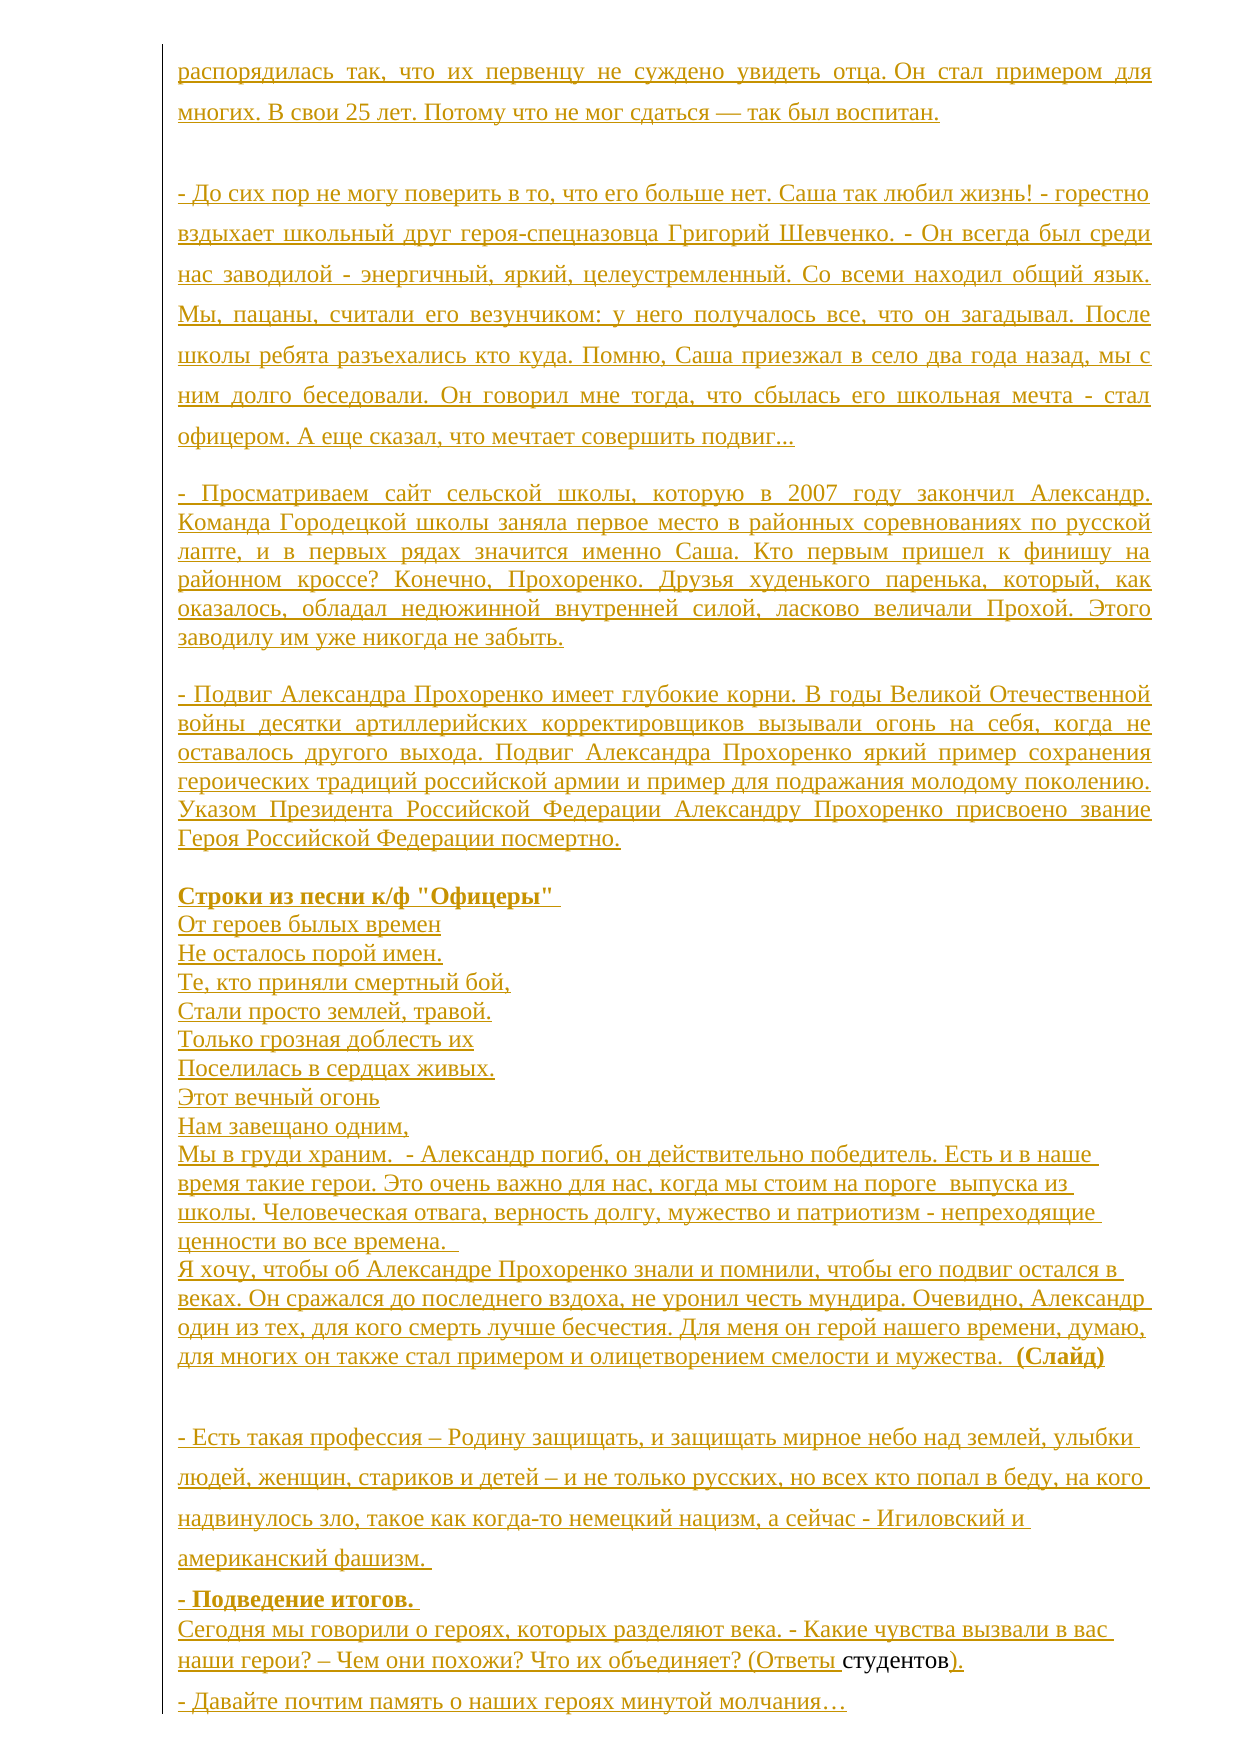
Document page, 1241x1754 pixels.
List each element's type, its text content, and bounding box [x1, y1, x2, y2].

text студентов [177, 1613, 1152, 1674]
